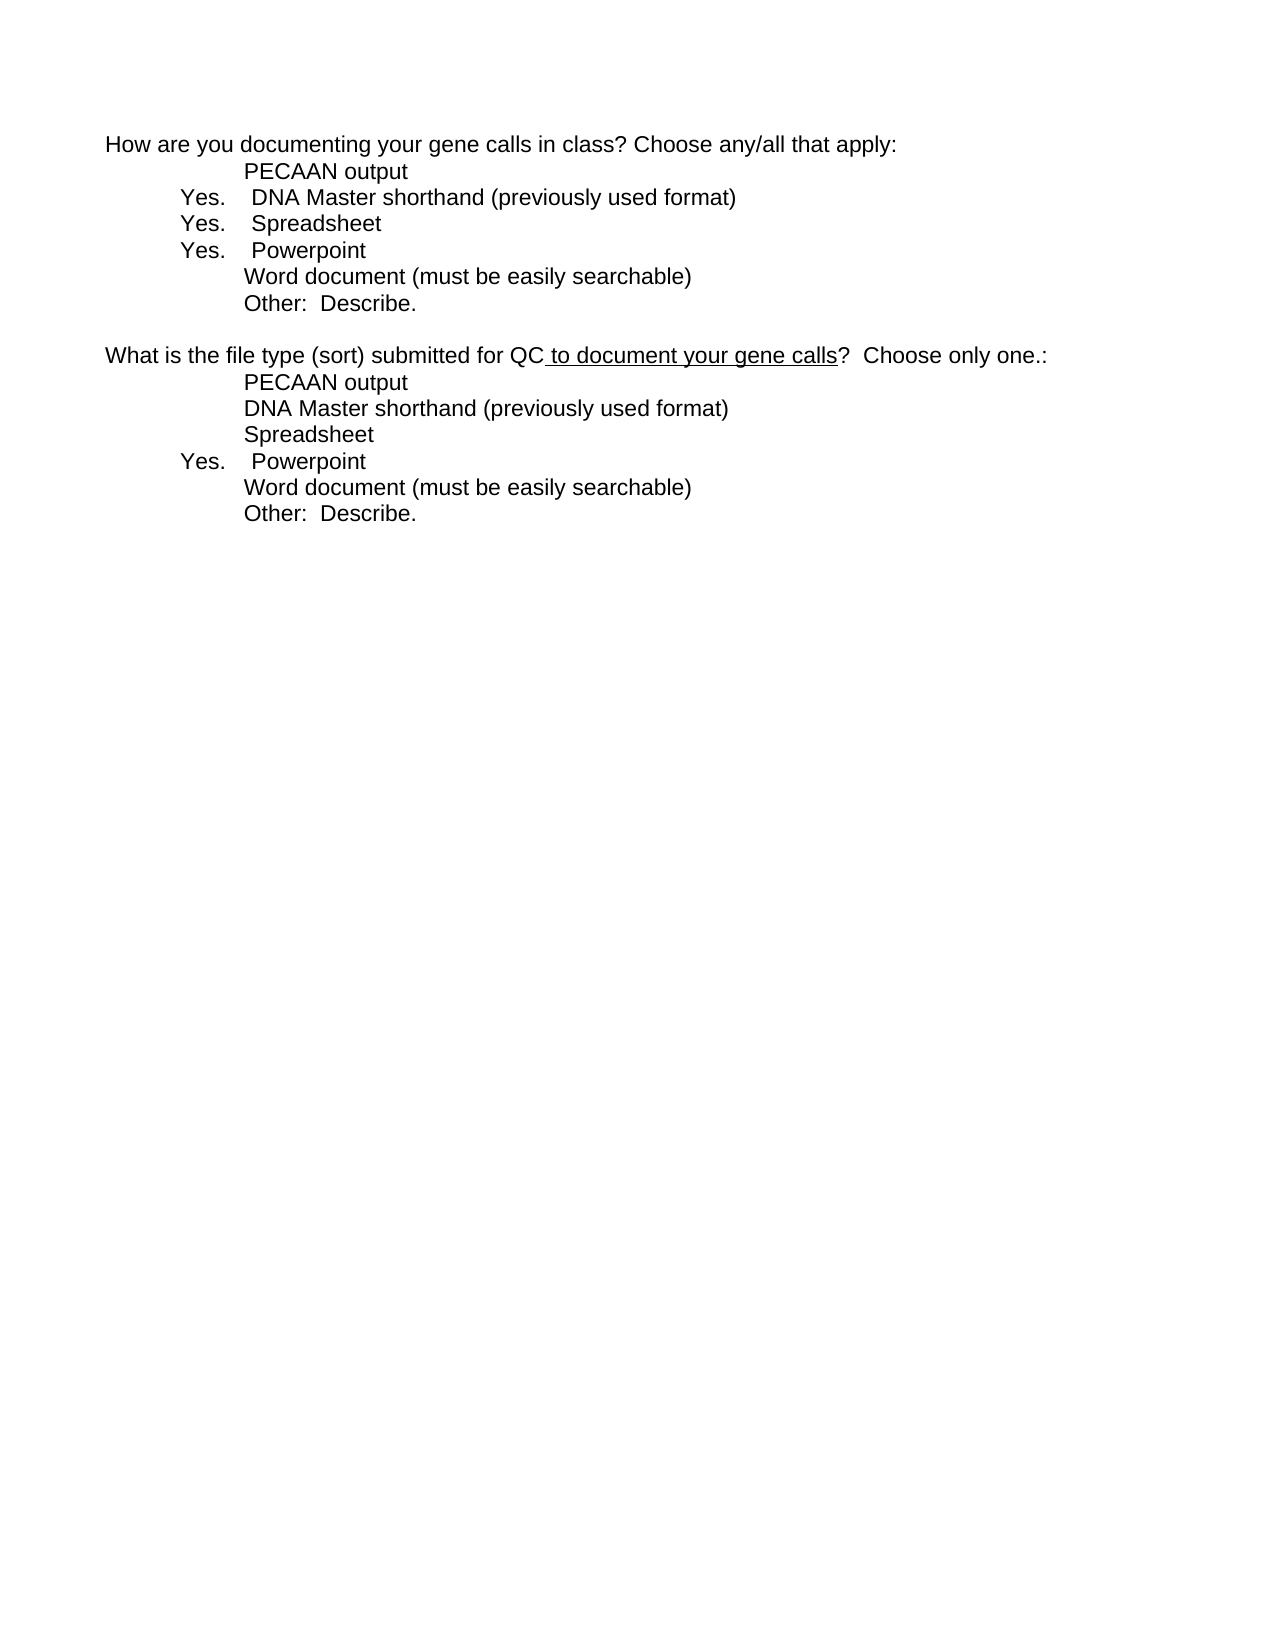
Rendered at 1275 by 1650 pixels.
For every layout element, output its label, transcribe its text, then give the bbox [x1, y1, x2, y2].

text DNA Master shorthand (previously used format) [180, 395, 1170, 421]
text Spreadsheet [180, 421, 1170, 448]
text What is the file type (sort) submitted for QC to document your gene calls? Choose only one.: [105, 342, 1170, 368]
text PECAAN output [180, 368, 1170, 395]
text Yes. DNA Master shorthand (previously used format) [180, 184, 1170, 210]
text Yes. Powerpoint [180, 237, 1170, 263]
text Other: Describe. [180, 500, 1170, 527]
text How are you documenting your gene calls in class? Choose any/all that apply: [105, 131, 1170, 158]
text Other: Describe. [180, 289, 1170, 316]
text Yes. Powerpoint [180, 448, 1170, 474]
text Word document (must be easily searchable) [180, 474, 1170, 500]
text Word document (must be easily searchable) [180, 263, 1170, 289]
text PECAAN output [180, 158, 1170, 184]
text Yes. Spreadsheet [180, 210, 1170, 237]
